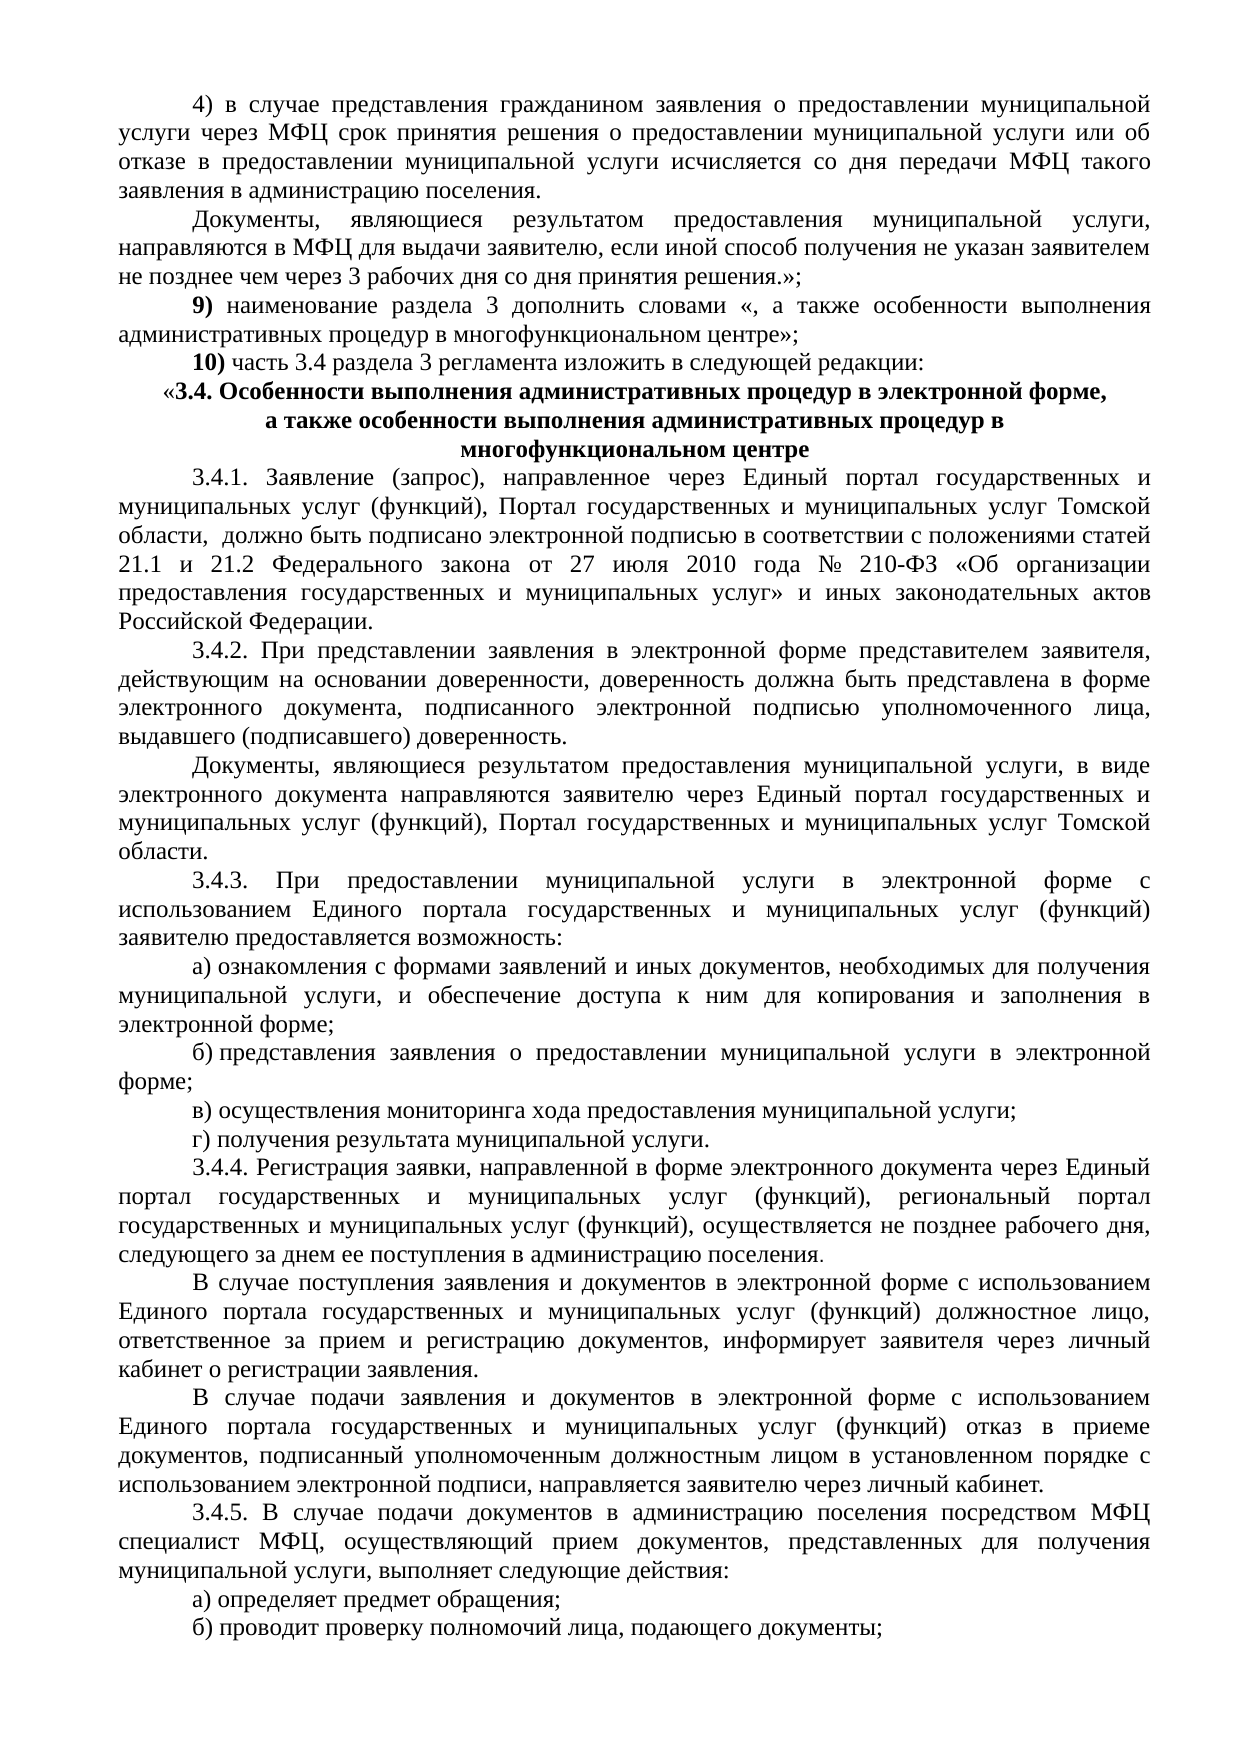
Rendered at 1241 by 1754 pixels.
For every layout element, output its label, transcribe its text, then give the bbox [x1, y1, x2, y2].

text Документы, являющиеся результатом предоставления муниципальной услуги, в виде электронного документа направляются заявителю через Единый портал государственных и муниципальных услуг (функций), Портал государственных и муниципальных услуг Томской области. [118, 750, 1152, 865]
text 3.4.1. Заявление (запрос), направленное через Единый портал государственных и муниципальных услуг (функций), Портал государственных и муниципальных услуг Томской области, должно быть подписано электронной подписью в соответствии с положениями статей 21.1 и 21.2 Федерального закона от 27 июля 2010 года № 210-ФЗ «Об организации предоставления государственных и муниципальных услуг» и иных законодательных актов Российской Федерации. [118, 462, 1152, 635]
text «3.4. Особенности выполнения административных процедур в электронной форме, [118, 376, 1152, 405]
text а) ознакомления с формами заявлений и иных документов, необходимых для получения муниципальной услуги, и обеспечение доступа к ним для копирования и заполнения в электронной форме; [118, 951, 1152, 1037]
text В случае поступления заявления и документов в электронной форме с использованием Единого портала государственных и муниципальных услуг (функций) должностное лицо, ответственное за прием и регистрацию документов, информирует заявителя через личный кабинет о регистрации заявления. [118, 1267, 1152, 1382]
text 3.4.4. Регистрация заявки, направленной в форме электронного документа через Единый портал государственных и муниципальных услуг (функций), региональный портал государственных и муниципальных услуг (функций), осуществляется не позднее рабочего дня, следующего за днем ее поступления в администрацию поселения. [118, 1152, 1152, 1267]
list Документы, являющиеся результатом предоставления муниципальной услуги, направляются в МФЦ для выдачи заявителю, если иной способ получения не указан заявителем не позднее чем через 3 рабочих дня со дня принятия решения.»; [118, 204, 1152, 290]
text б) представления заявления о предоставлении муниципальной услуги в электронной форме; [118, 1037, 1152, 1095]
text 3.4.2. При представлении заявления в электронной форме представителем заявителя, действующим на основании доверенности, доверенность должна быть представлена в форме электронного документа, подписанного электронной подписью уполномоченного лица, выдавшего (подписавшего) доверенность. [118, 635, 1152, 750]
list 4) в случае представления гражданином заявления о предоставлении муниципальной услуги через МФЦ срок принятия решения о предоставлении муниципальной услуги или об отказе в предоставлении муниципальной услуги исчисляется со дня передачи МФЦ такого заявления в администрацию поселения. [118, 89, 1152, 204]
text в) осуществления мониторинга хода предоставления муниципальной услуги; [118, 1095, 1152, 1124]
text многофункциональном центре [118, 434, 1152, 462]
text б) проводит проверку полномочий лица, подающего документы; [118, 1612, 1152, 1641]
text В случае подачи заявления и документов в электронной форме с использованием Единого портала государственных и муниципальных услуг (функций) отказ в приеме документов, подписанный уполномоченным должностным лицом в установленном порядке с использованием электронной подписи, направляется заявителю через личный кабинет. [118, 1382, 1152, 1497]
text 3.4.3. При предоставлении муниципальной услуги в электронной форме с использованием Единого портала государственных и муниципальных услуг (функций) заявителю предоставляется возможность: [118, 865, 1152, 951]
text а также особенности выполнения административных процедур в [118, 405, 1152, 434]
text 10) часть 3.4 раздела 3 регламента изложить в следующей редакции: [118, 347, 1152, 376]
list 9) наименование раздела 3 дополнить словами «, а также особенности выполнения административных процедур в многофункциональном центре»; [118, 290, 1152, 347]
text а) определяет предмет обращения; [118, 1584, 1152, 1612]
text 3.4.5. В случае подачи документов в администрацию поселения посредством МФЦ специалист МФЦ, осуществляющий прием документов, представленных для получения муниципальной услуги, выполняет следующие действия: [118, 1497, 1152, 1584]
text г) получения результата муниципальной услуги. [118, 1124, 1152, 1152]
